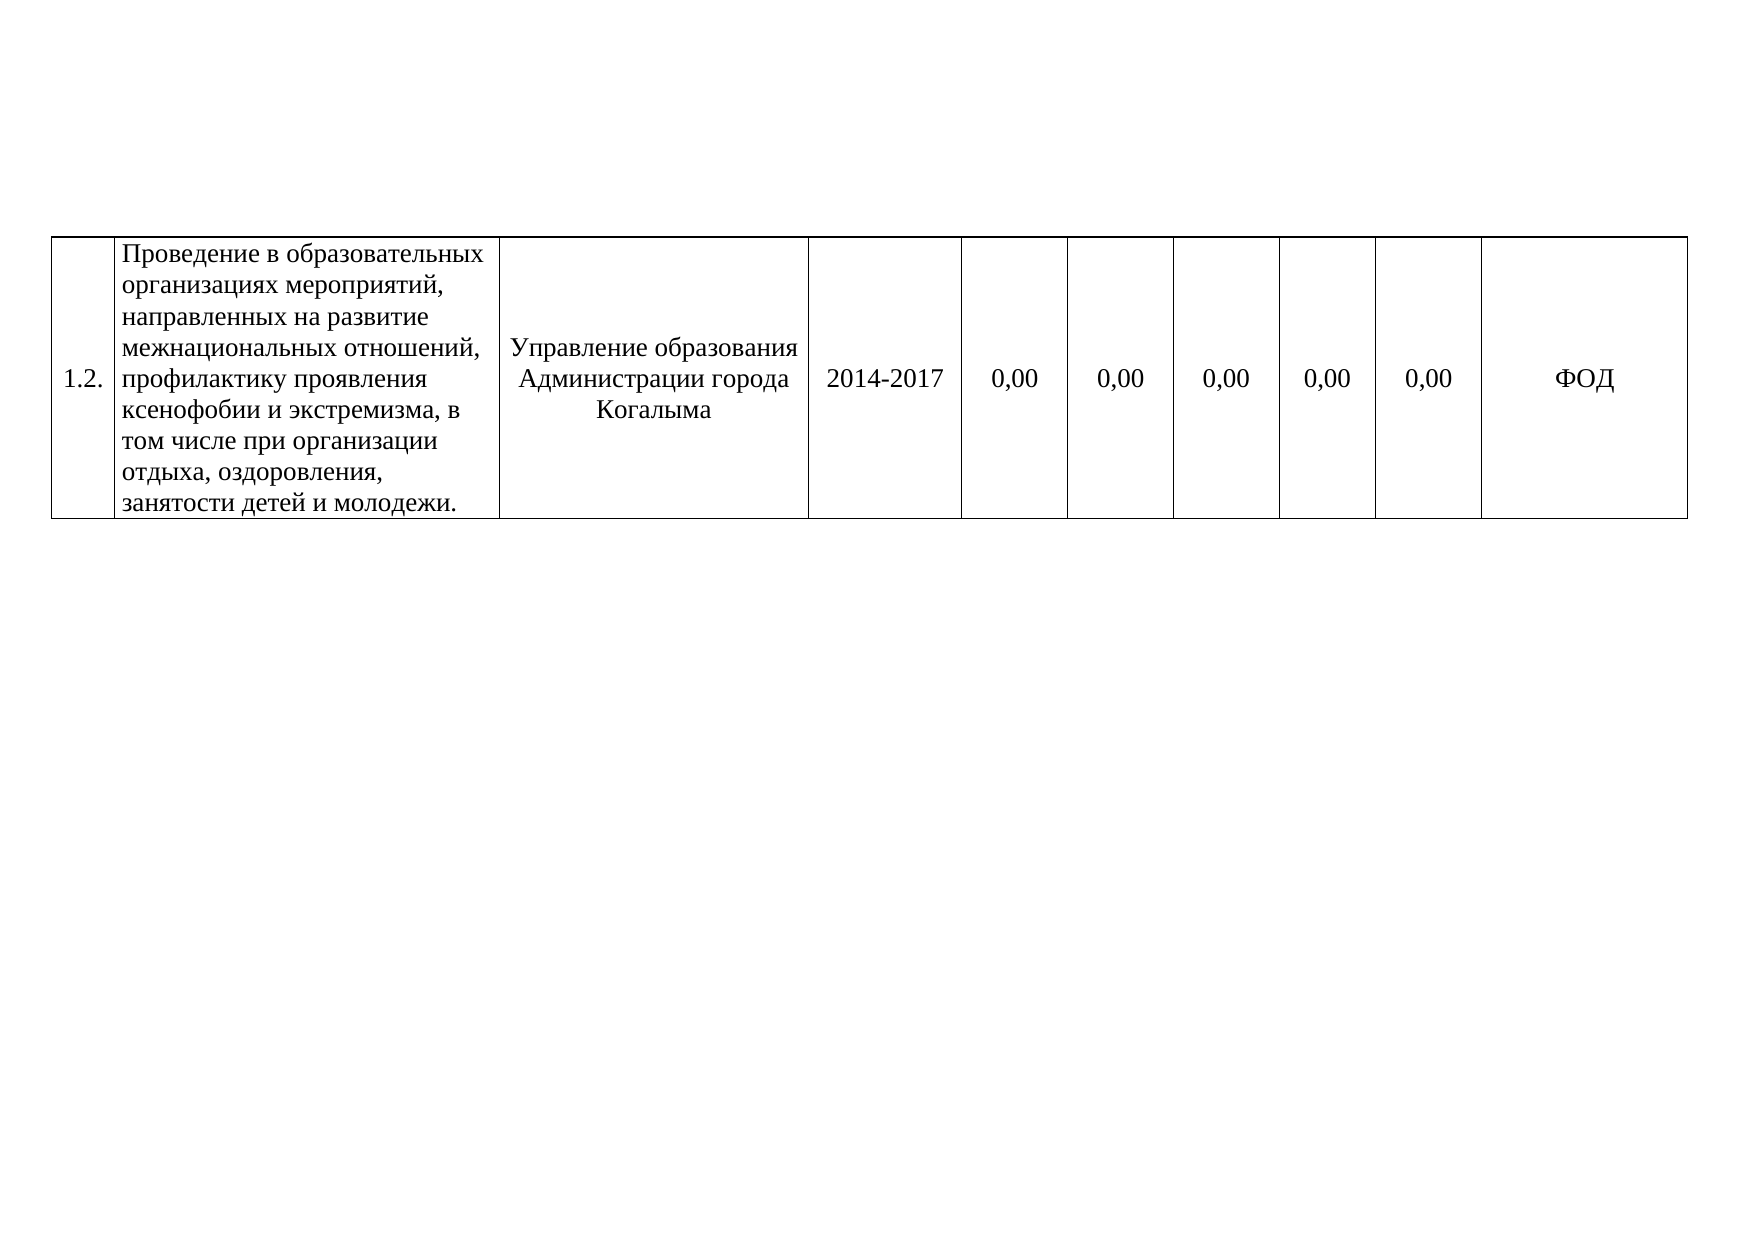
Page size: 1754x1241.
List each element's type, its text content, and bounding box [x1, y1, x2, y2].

table_cell 0,00 [962, 238, 1067, 518]
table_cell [500, 238, 808, 518]
table_cell 0,00 [1174, 238, 1279, 518]
table_cell 0,00 [1068, 238, 1173, 518]
table_cell 2014-2017 [809, 238, 961, 518]
table_cell 1.2. [52, 238, 114, 518]
table_cell Проведение в образовательных организациях мероприятий, направленных на развитие межнациональных отношений, профилактику проявления ксенофобии и экстремизма, в том числе при организации отдыха, оздоровления, занятости детей и молодежи. [115, 238, 499, 518]
table_cell 0,00 [1280, 238, 1375, 518]
table_cell ФОД [1482, 238, 1687, 518]
table_cell 0,00 [1376, 238, 1481, 518]
